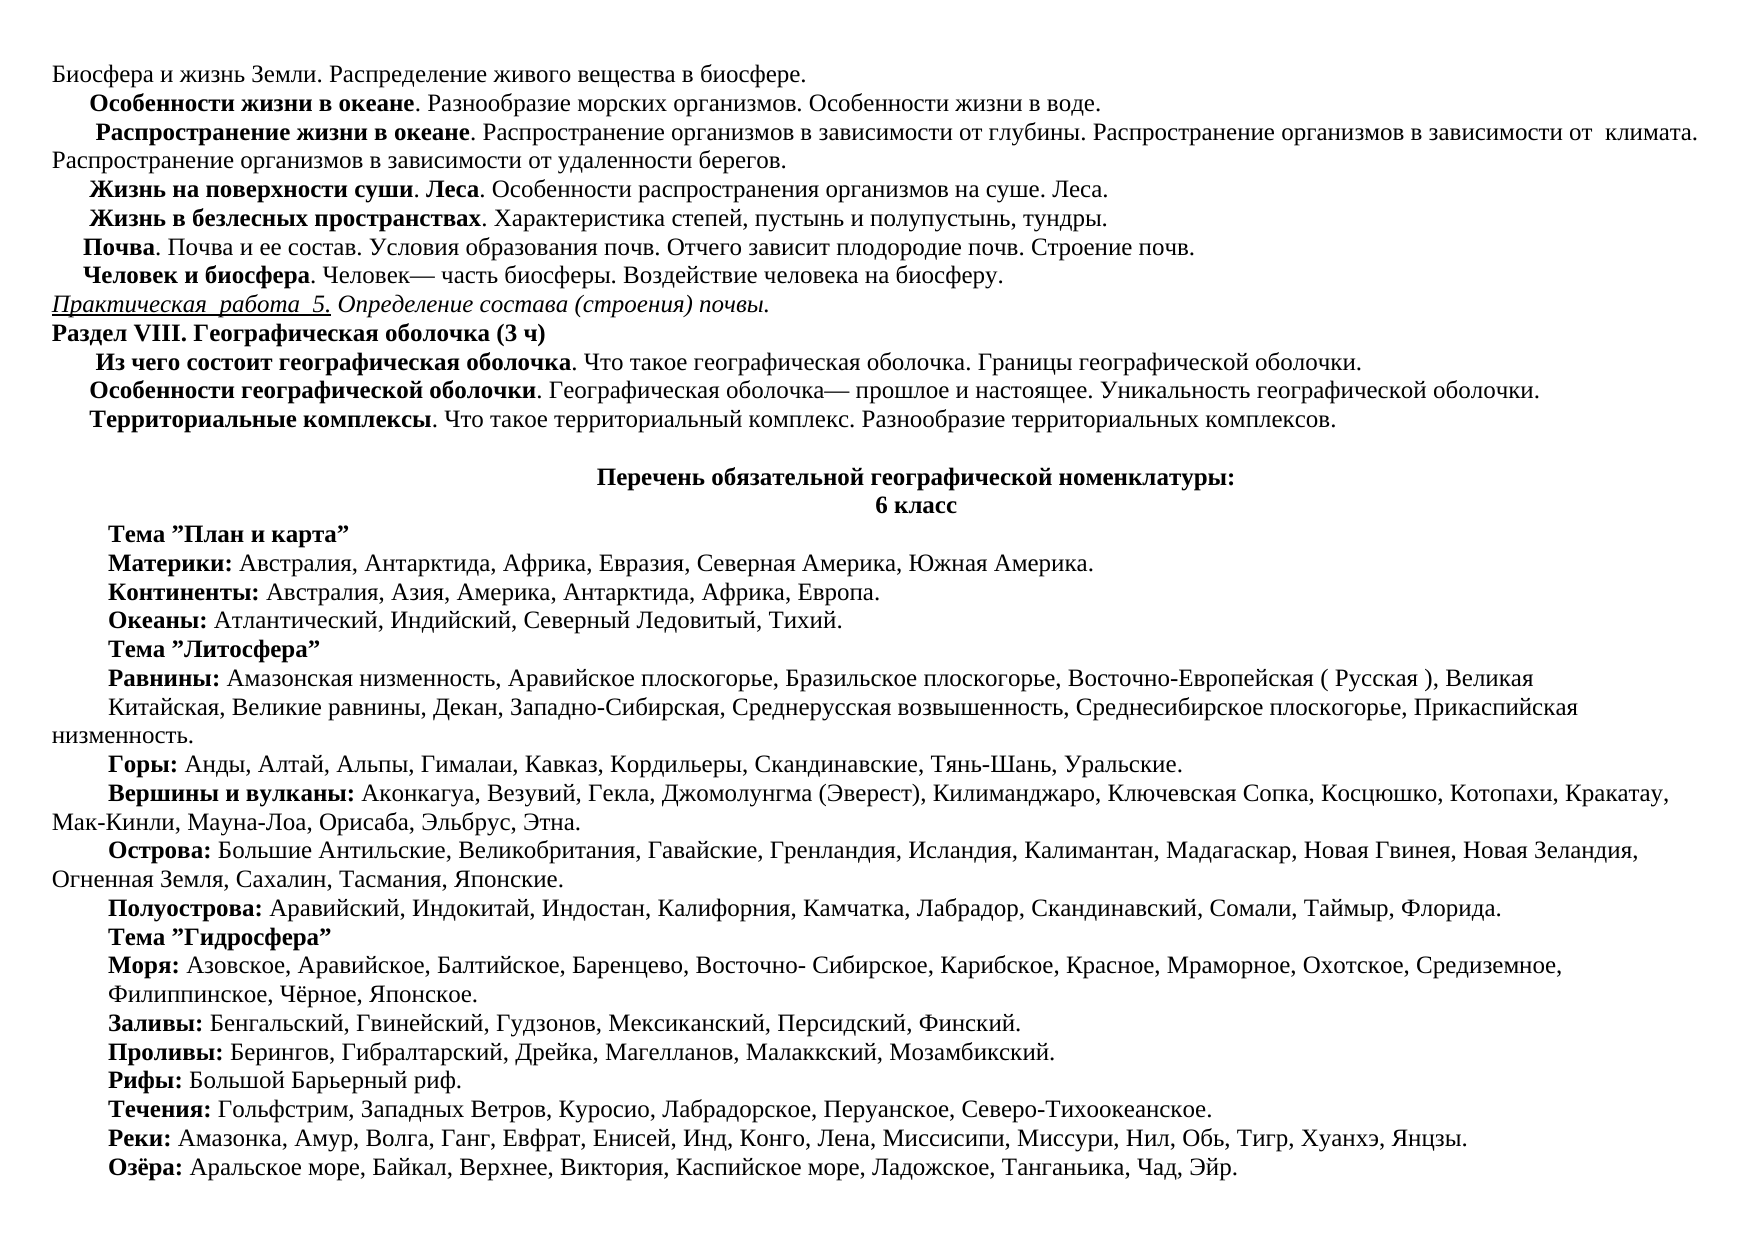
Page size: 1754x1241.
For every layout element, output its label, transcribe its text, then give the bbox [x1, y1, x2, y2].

text Острова: Большие Антильские, Великобритания, Гавайские, Гренландия, Исландия, Калимантан, Мадагаскар, Новая Гвинея, Новая Зеландия, Огненная Земля, Сахалин, Тасмания, Японские. [52, 835, 1724, 893]
text Равнины: Амазонская низменность, Аравийское плоскогорье, Бразильское плоскогорье, Восточно-Европейская ( Русская ), Великая [52, 663, 1724, 692]
text Тема ”Гидросфера” [52, 922, 1724, 950]
text Распространение жизни в океане. Распространение организмов в зависимости от глубины. Распространение организмов в зависимости от климата. Распространение организмов в зависимости от удаленности берегов. [52, 117, 1724, 174]
text 6 класс [52, 490, 1724, 519]
text Раздел VIII. Географическая оболочка (3 ч) [52, 318, 1724, 347]
text Течения: Гольфстрим, Западных Ветров, Куросио, Лабрадорское, Перуанское, Северо-Тихоокеанское. [52, 1094, 1724, 1123]
text Перечень обязательной географической номенклатуры: [52, 462, 1724, 490]
text Китайская, Великие равнины, Декан, Западно-Сибирская, Среднерусская возвышенность, Среднесибирское плоскогорье, Прикаспийская низменность. [52, 692, 1724, 749]
text Территориальные комплексы. Что такое территориальный комплекс. Разнообразие территориальных комплексов. [52, 404, 1724, 433]
text Вершины и вулканы: Аконкагуа, Везувий, Гекла, Джомолунгма (Эверест), Килиманджаро, Ключевская Сопка, Косцюшко, Котопахи, Кракатау, Мак-Кинли, Мауна-Лоа, Орисаба, Эльбрус, Этна. [52, 778, 1724, 835]
text Проливы: Берингов, Гибралтарский, Дрейка, Магелланов, Малаккский, Мозамбикский. [52, 1037, 1724, 1065]
text Тема ”План и карта” [52, 519, 1724, 548]
text Почва. Почва и ее состав. Условия образования почв. Отчего зависит плодородие почв. Строение почв. [52, 232, 1724, 260]
text Материки: Австралия, Антарктида, Африка, Евразия, Северная Америка, Южная Америка. [52, 548, 1724, 577]
text Рифы: Большой Барьерный риф. [52, 1065, 1724, 1094]
text Океаны: Атлантический, Индийский, Северный Ледовитый, Тихий. [52, 605, 1724, 634]
text Заливы: Бенгальский, Гвинейский, Гудзонов, Мексиканский, Персидский, Финский. [52, 1008, 1724, 1037]
text Биосфера и жизнь Земли. Распределение живого вещества в биосфере. [52, 59, 1724, 88]
text Жизнь на поверхности суши. Леса. Особенности распространения организмов на суше. Леса. [52, 174, 1724, 203]
text Моря: Азовское, Аравийское, Балтийское, Баренцево, Восточно- Сибирское, Карибское, Красное, Мраморное, Охотское, Средиземное, [52, 950, 1724, 979]
text Континенты: Австралия, Азия, Америка, Антарктида, Африка, Европа. [52, 577, 1724, 605]
text Горы: Анды, Алтай, Альпы, Гималаи, Кавказ, Кордильеры, Скандинавские, Тянь-Шань, Уральские. [52, 749, 1724, 778]
text Жизнь в безлесных пространствах. Характеристика степей, пустынь и полупустынь, тундры. [52, 203, 1724, 232]
text Из чего состоит географическая оболочка. Что такое географическая оболочка. Границы географической оболочки. [52, 347, 1724, 375]
text Озёра: Аральское море, Байкал, Верхнее, Виктория, Каспийское море, Ладожское, Танганьика, Чад, Эйр. [52, 1152, 1724, 1180]
text Практическая работа 5. Определение состава (строения) почвы. [52, 289, 1724, 318]
text Человек и биосфера. Человек— часть биосферы. Воздействие человека на биосферу. [52, 260, 1724, 289]
text Особенности жизни в океане. Разнообразие морских организмов. Особенности жизни в воде. [52, 88, 1724, 117]
text Полуострова: Аравийский, Индокитай, Индостан, Калифорния, Камчатка, Лабрадор, Скандинавский, Сомали, Таймыр, Флорида. [52, 893, 1724, 922]
text Тема ”Литосфера” [52, 634, 1724, 663]
text Филиппинское, Чёрное, Японское. [52, 979, 1724, 1008]
text Особенности географической оболочки. Географическая оболочка— прошлое и настоящее. Уникальность географической оболочки. [52, 375, 1724, 404]
text Реки: Амазонка, Амур, Волга, Ганг, Евфрат, Енисей, Инд, Конго, Лена, Миссисипи, Миссури, Нил, Обь, Тигр, Хуанхэ, Янцзы. [52, 1123, 1724, 1152]
